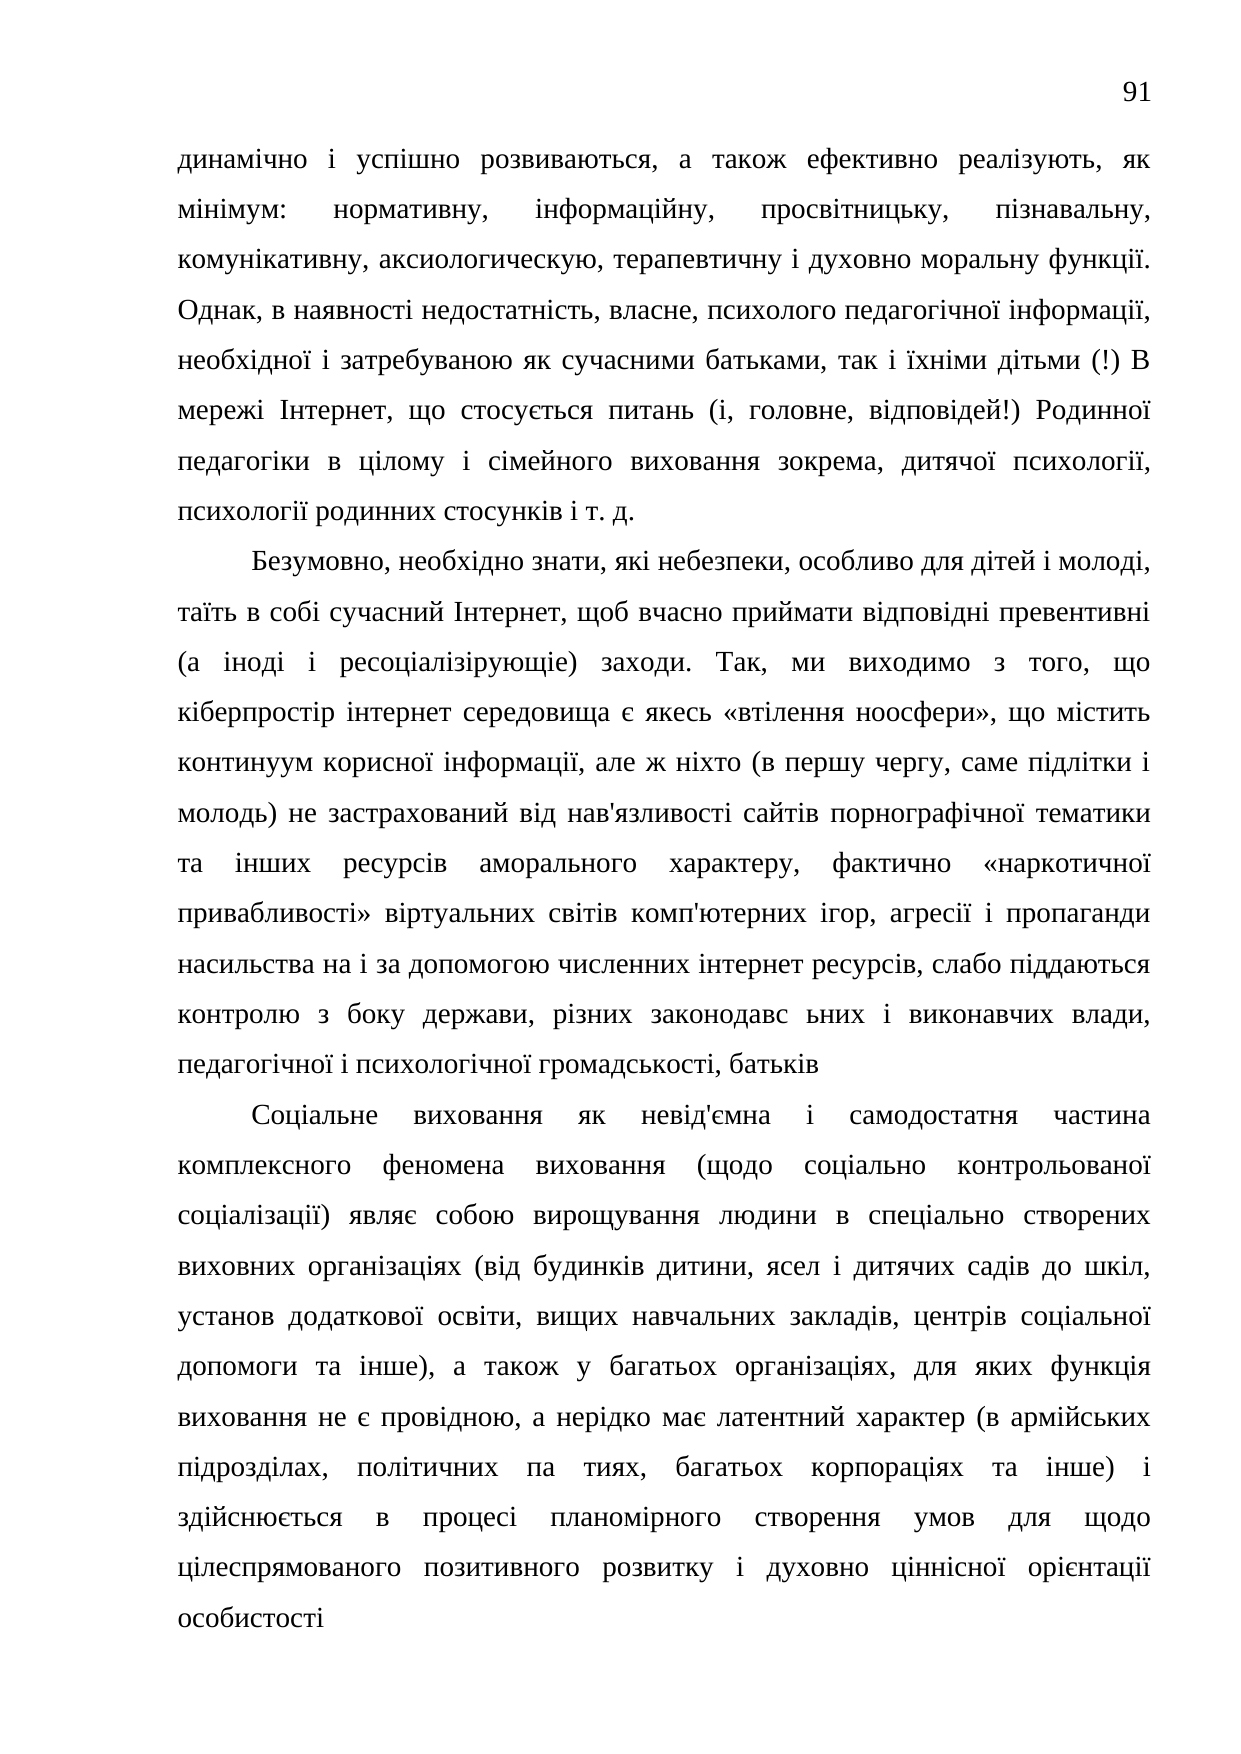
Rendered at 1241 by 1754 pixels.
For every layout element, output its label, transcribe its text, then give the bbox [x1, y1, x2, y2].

text Безумовно, необхідно знати, які небезпеки, особливо для дітей і молоді, таїть в собі сучасний Інтернет, щоб вчасно приймати відповідні превентивні (а іноді і ресоціалізірующіе) заходи. Так, ми виходимо з того, що кіберпростір інтернет середовища є якесь «втілення ноосфери», що містить континуум корисної інформації, але ж ніхто (в першу чергу, саме підлітки і молодь) не застрахований від нав'язливості сайтів порнографічної тематики та інших ресурсів аморального характеру, фактично «наркотичної привабливості» віртуальних світів комп'ютерних ігор, агресії і пропаганди насильства на і за допомогою численних інтернет ресурсів, слабо піддаються контролю з боку держави, різних законодавс ьних і виконавчих влади, педагогічної і психологічної громадськості, батьків [177, 543, 1152, 1080]
text Соціальне виховання як невід'ємна і самодостатня частина комплексного феномена виховання (щодо соціально контрольованої соціалізації) являє собою вирощування людини в спеціально створених виховних організаціях (від будинків дитини, ясел і дитячих садів до шкіл, установ додаткової освіти, вищих навчальних закладів, центрів соціальної допомоги та інше), а також у багатьох організаціях, для яких функція виховання не є провідною, а нерідко має латентний характер (в армійських підрозділах, політичних па тиях, багатьох корпораціях та інше) і здійснюється в процесі планомірного створення умов для щодо цілеспрямованого позитивного розвитку і духовно ціннісної орієнтації особистості [177, 1097, 1152, 1633]
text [177, 141, 1152, 527]
